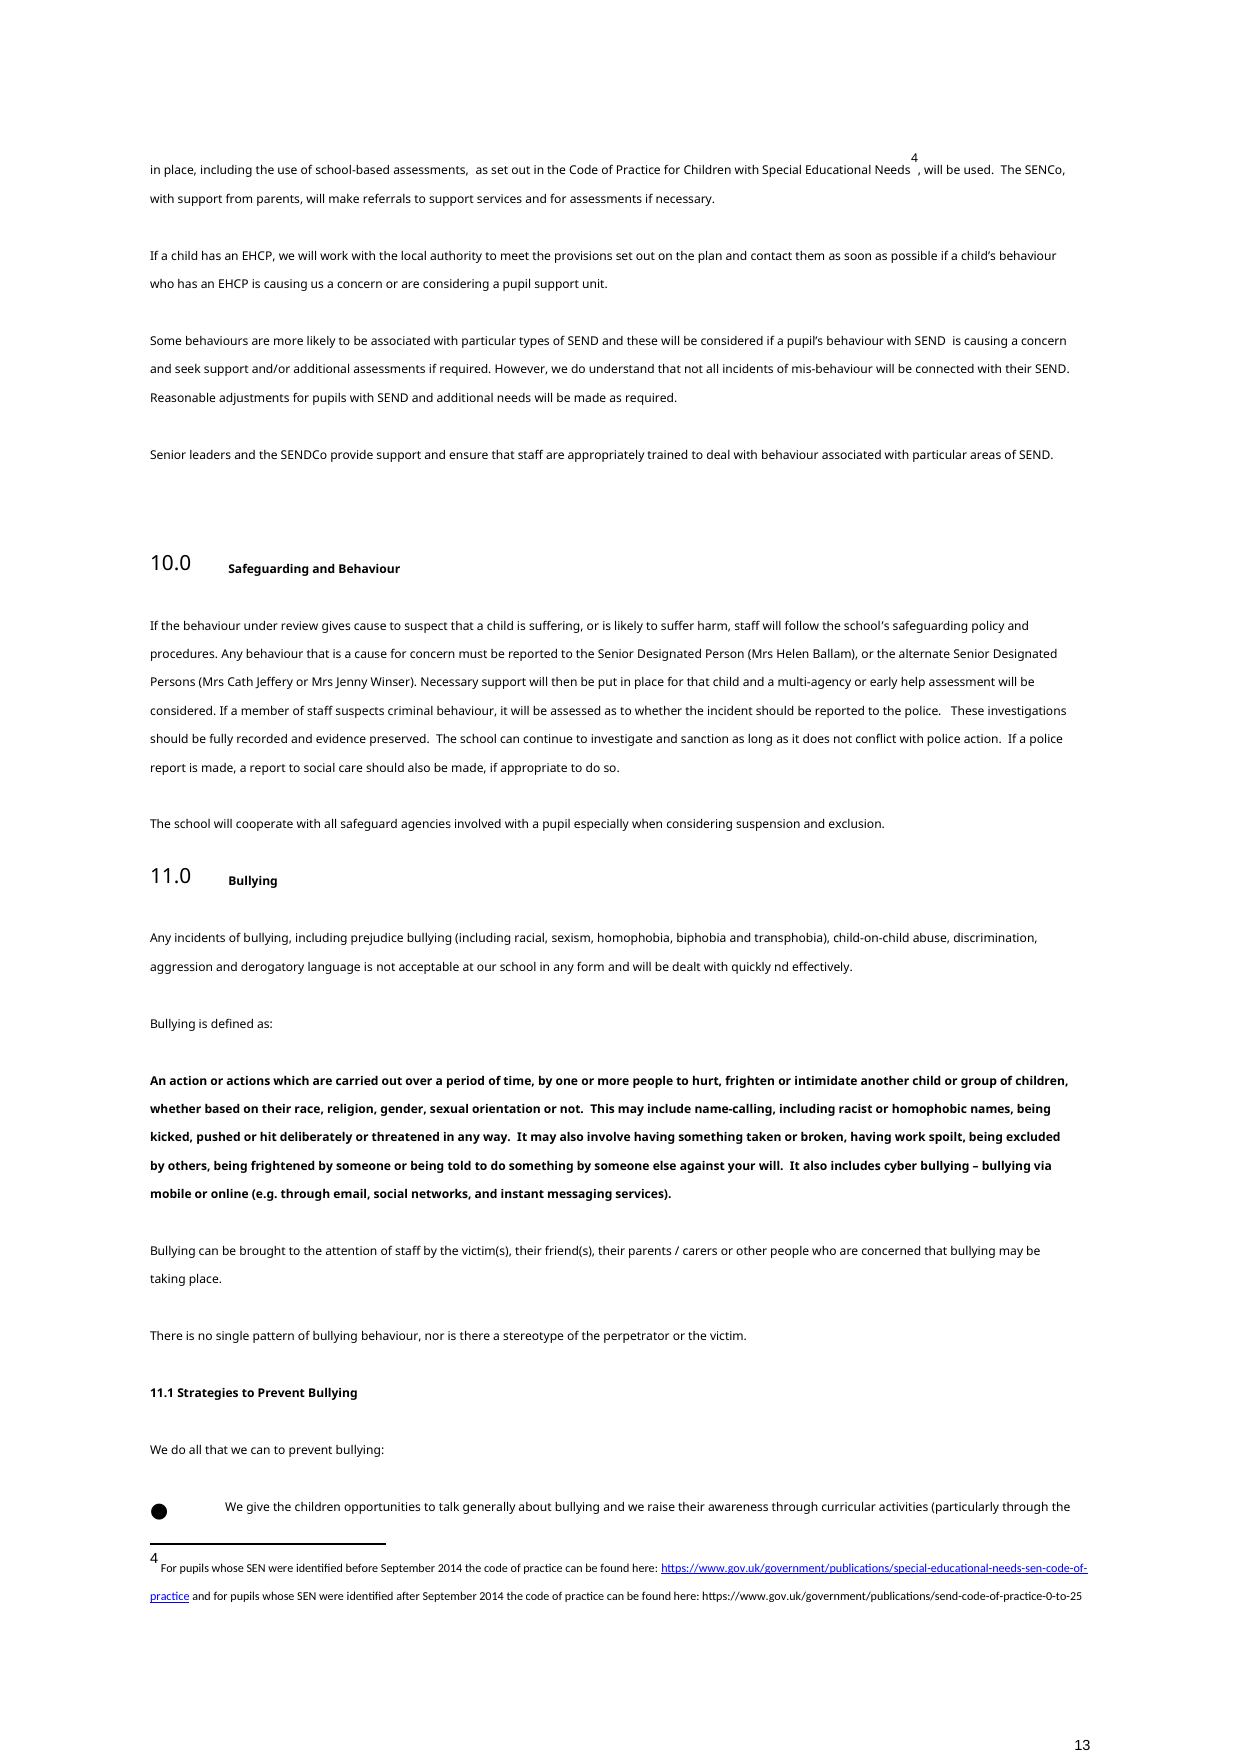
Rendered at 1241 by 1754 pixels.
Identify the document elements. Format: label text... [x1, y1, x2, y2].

text Bullying can be brought to the attention of staff by the victim(s), their friend(s), their parents / carers or other people who are concerned that bullying may be taking place. [150, 1231, 1078, 1288]
text Some behaviours are more likely to be associated with particular types of SEND and these will be considered if a pupil’s behaviour with SEND is causing a concern and seek support and/or additional assessments if required. However, we do understand that not all incidents of mis-behaviour will be connected with their SEND. Reasonable adjustments for pupils with SEND and additional needs will be made as required. [150, 321, 1078, 406]
text We do all that we can to prevent bullying: [150, 1430, 1078, 1458]
text The school will cooperate with all safeguard agencies involved with a pupil especially when considering suspension and exclusion. [150, 804, 1078, 833]
list Safeguarding and Behaviour [150, 548, 1078, 577]
text An action or actions which are carried out over a period of time, by one or more people to hurt, frighten or intimidate another child or group of children, whether based on their race, religion, gender, sexual orientation or not. This may include name-calling, including racist or homophobic names, being kicked, pushed or hit deliberately or threatened in any way. It may also involve having something taken or broken, having work spoilt, being excluded by others, being frightened by someone or being told to do something by someone else against your will. It also includes cyber bullying – bullying via mobile or online (e.g. through email, social networks, and instant messaging services). [150, 1060, 1078, 1202]
text If a child has an EHCP, we will work with the local authority to meet the provisions set out on the plan and contact them as soon as possible if a child’s behaviour who has an EHCP is causing us a concern or are considering a pupil support unit. [150, 235, 1078, 292]
text There is no single pattern of bullying behaviour, nor is there a stereotype of the perpetrator or the victim. [150, 1316, 1078, 1344]
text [150, 150, 1078, 207]
text 11.1 Strategies to Prevent Bullying [150, 1373, 1078, 1401]
list Bullying [150, 861, 1078, 889]
text Bullying is defined as: [150, 1003, 1078, 1032]
text Any incidents of bullying, including prejudice bullying (including racial, sexism, homophobia, biphobia and transphobia), child-on-child abuse, discrimination, aggression and derogatory language is not acceptable at our school in any form and will be dealt with quickly nd effectively. [150, 918, 1090, 975]
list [150, 1487, 1078, 1529]
text Senior leaders and the SENDCo provide support and ensure that staff are appropriately trained to deal with behaviour associated with particular areas of SEND. [150, 434, 1078, 463]
text If the behaviour under review gives cause to suspect that a child is suffering, or is likely to suffer harm, staff will follow the school’s safeguarding policy and procedures. Any behaviour that is a cause for concern must be reported to the Senior Designated Person (Mrs Helen Ballam), or the alternate Senior Designated Persons (Mrs Cath Jeffery or Mrs Jenny Winser). Necessary support will then be put in place for that child and a multi-agency or early help assessment will be considered. If a member of staff suspects criminal behaviour, it will be assessed as to whether the incident should be reported to the police. These investigations should be fully recorded and evidence preserved. The school can continue to investigate and sanction as long as it does not conflict with police action. If a police report is made, a report to social care should also be made, if appropriate to do so. [150, 605, 1078, 776]
